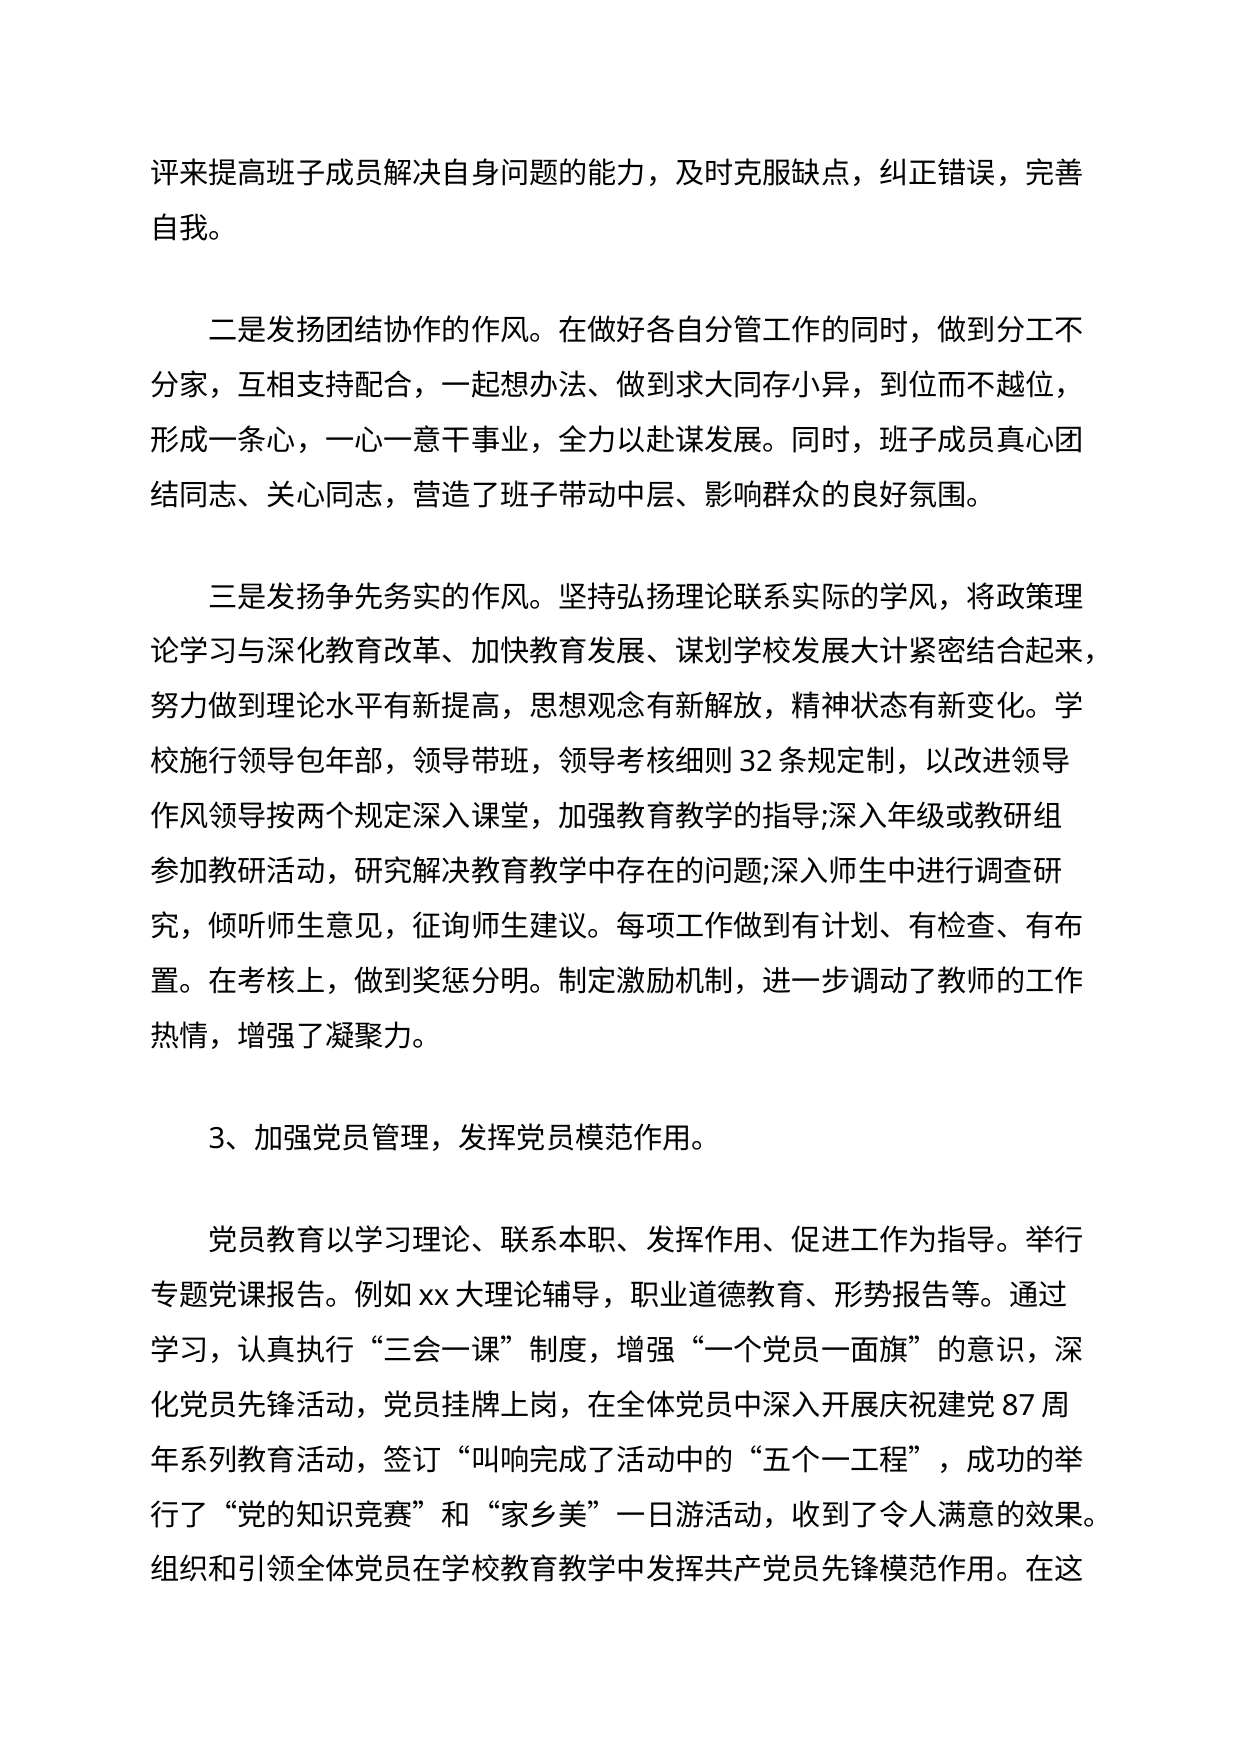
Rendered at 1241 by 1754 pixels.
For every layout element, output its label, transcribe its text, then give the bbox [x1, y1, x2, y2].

text 三是发扬争先务实的作风。坚持弘扬理论联系实际的学风，将政策理论学习与深化教育改革、加快教育发展、谋划学校发展大计紧密结合起来，努力做到理论水平有新提高，思想观念有新解放，精神状态有新变化。学校施行领导包年部，领导带班，领导考核细则32条规定制，以改进领导作风领导按两个规定深入课堂，加强教育教学的指导;深入年级或教研组参加教研活动，研究解决教育教学中存在的问题;深入师生中进行调查研究，倾听师生意见，征询师生建议。每项工作做到有计划、有检查、有布置。在考核上，做到奖惩分明。制定激励机制，进一步调动了教师的工作热情，增强了凝聚力。 [150, 573, 1090, 1055]
text 二是发扬团结协作的作风。在做好各自分管工作的同时，做到分工不分家，互相支持配合，一起想办法、做到求大同存小异，到位而不越位，形成一条心，一心一意干事业，全力以赴谋发展。同时，班子成员真心团结同志、关心同志，营造了班子带动中层、影响群众的良好氛围。 [150, 307, 1090, 514]
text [150, 150, 1090, 247]
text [150, 1216, 1090, 1588]
text 3、加强党员管理，发挥党员模范作用。 [150, 1114, 1090, 1157]
